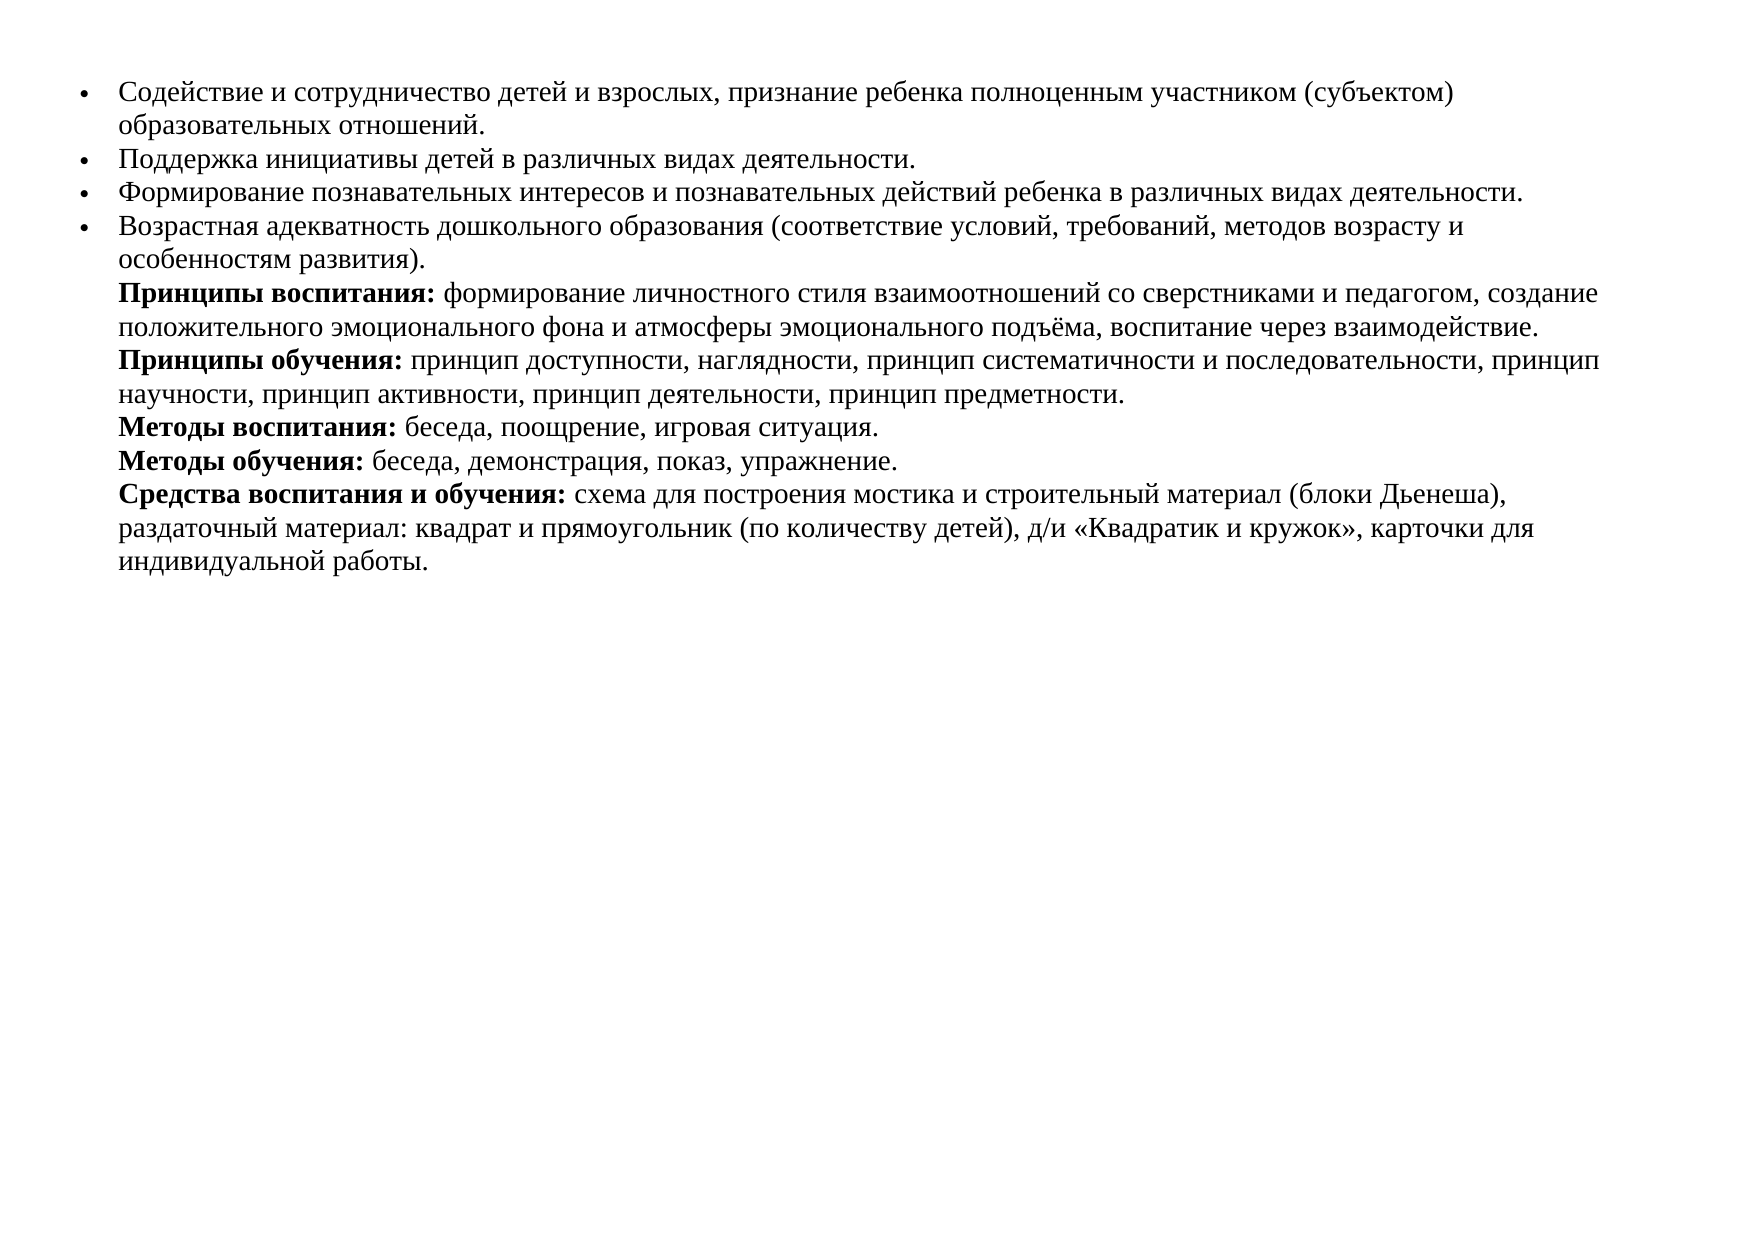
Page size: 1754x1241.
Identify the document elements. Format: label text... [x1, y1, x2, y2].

text Методы обучения: беседа, демонстрация, показ, упражнение. [118, 443, 1636, 476]
list Поддержка инициативы детей в различных видах деятельности. [81, 141, 1636, 174]
text Методы воспитания: беседа, поощрение, игровая ситуация. [118, 409, 1636, 443]
list Формирование познавательных интересов и познавательных действий ребенка в различных видах деятельности. [81, 174, 1636, 208]
text Средства воспитания и обучения: схема для построения мостика и строительный материал (блоки Дьенеша), раздаточный материал: квадрат и прямоугольник (по количеству детей), д/и «Квадратик и кружок», карточки для индивидуальной работы. [118, 476, 1636, 577]
text Принципы обучения: принцип доступности, наглядности, принцип систематичности и последовательности, принцип научности, принцип активности, принцип деятельности, принцип предметности. [118, 342, 1636, 409]
list Содействие и сотрудничество детей и взрослых, признание ребенка полноценным участником (субъектом) образовательных отношений. [81, 74, 1636, 141]
list Возрастная адекватность дошкольного образования (соответствие условий, требований, методов возрасту и особенностям развития). [81, 208, 1636, 275]
text Принципы воспитания: формирование личностного стиля взаимоотношений со сверстниками и педагогом, создание положительного эмоционального фона и атмосферы эмоционального подъёма, воспитание через взаимодействие. [118, 275, 1636, 342]
